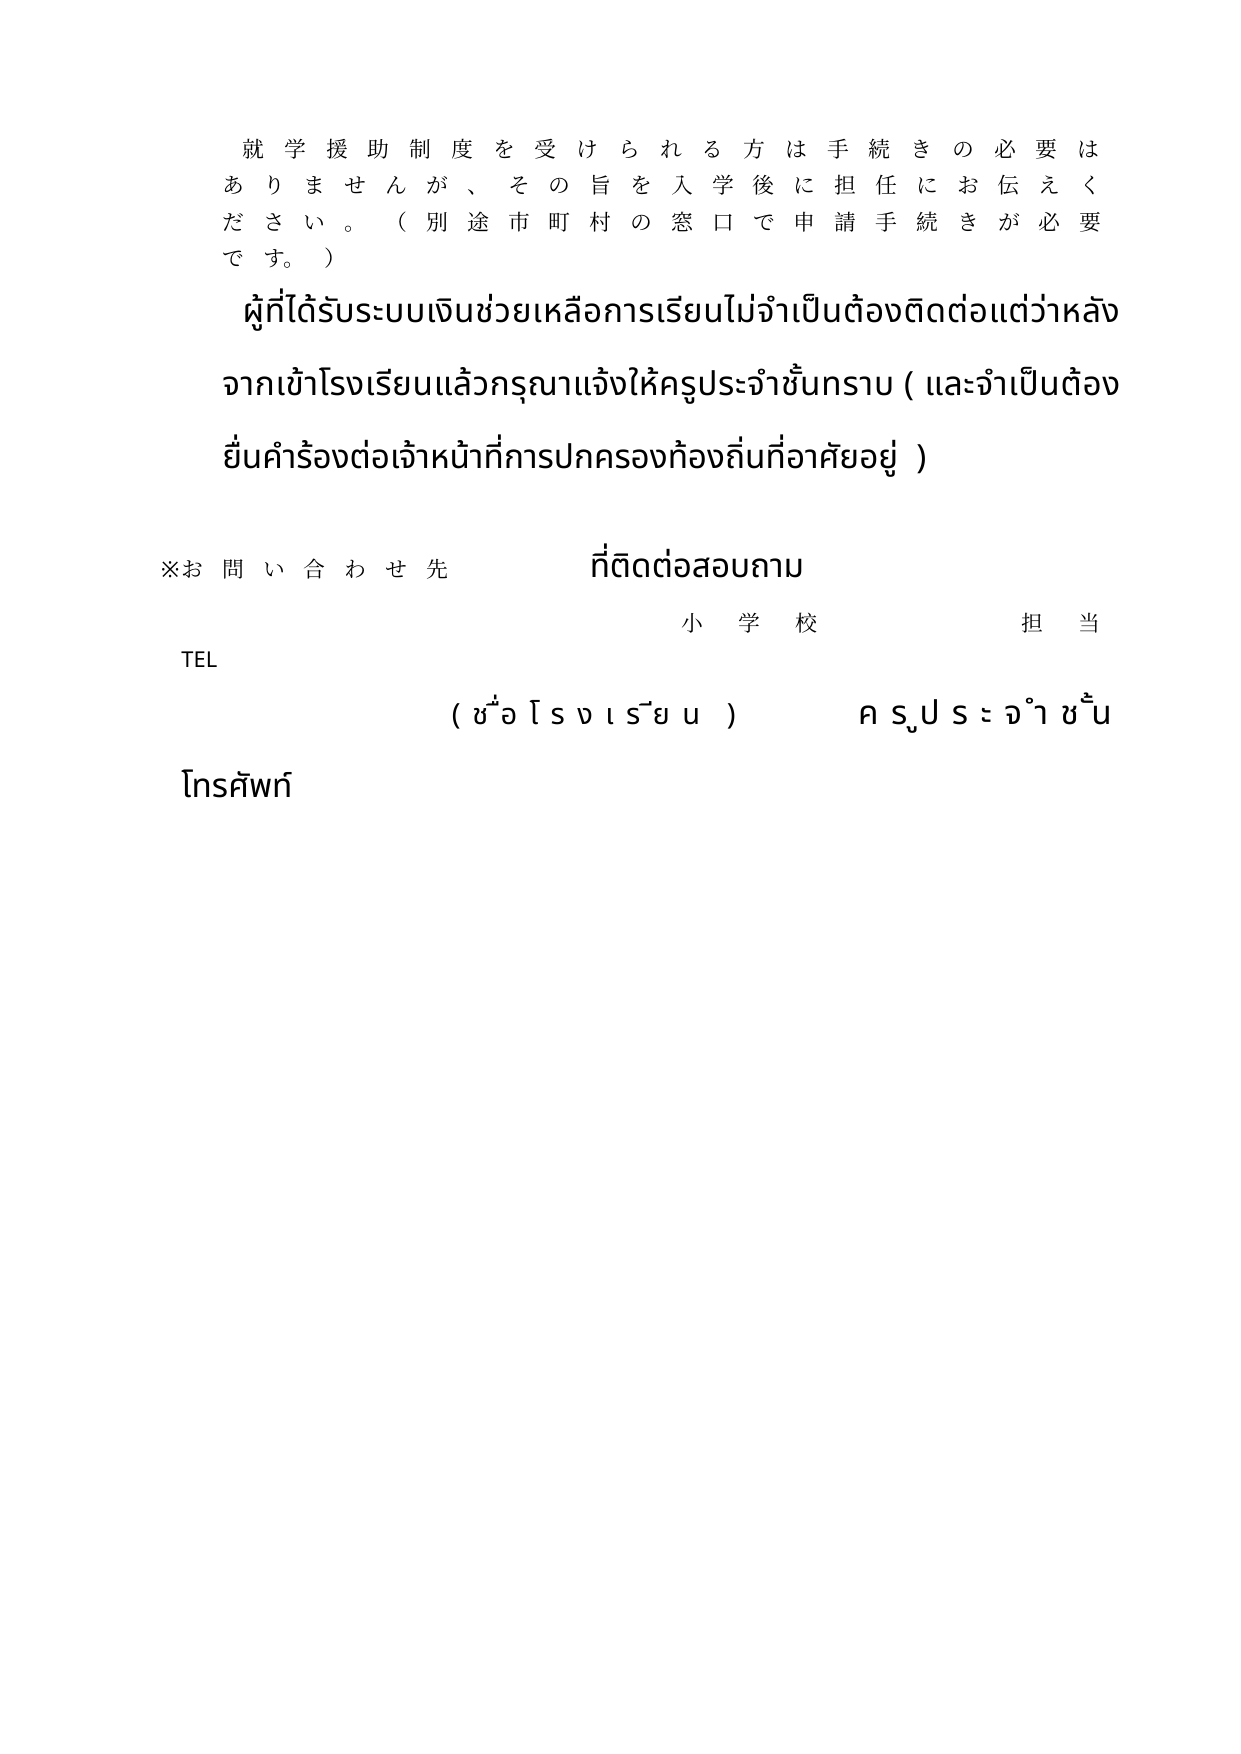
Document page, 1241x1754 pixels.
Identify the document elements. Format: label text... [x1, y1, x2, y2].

text (ชื่อโรงเรียน) ครูประจำชั้น โทรศัพท์ [140, 676, 1120, 822]
text ※お問い合わせ先 ที่ติดต่อสอบถาม [140, 531, 1120, 603]
text 就学援助制度を受けられる方は手続きの必要はありませんが、その旨を入学後に担任にお伝えください。（別途市町村の窓口で申請手続きが必要です。） [202, 129, 1120, 275]
text ผู้ที่ได้รับระบบเงินช่วยเหลือการเรียนไม่จำเป็นต้องติดต่อแต่ว่าหลังจากเข้าโรงเรียนแล้วกรุณาแจ้งให้ครูประจำชั้นทราบ(และจำเป็นต้องยื่นคำร้องต่อเจ้าหน้าที่การปกครองท้องถิ่นที่อาศัยอยู่) [202, 275, 1120, 494]
text 小学校 担当 TEL [140, 603, 1120, 676]
